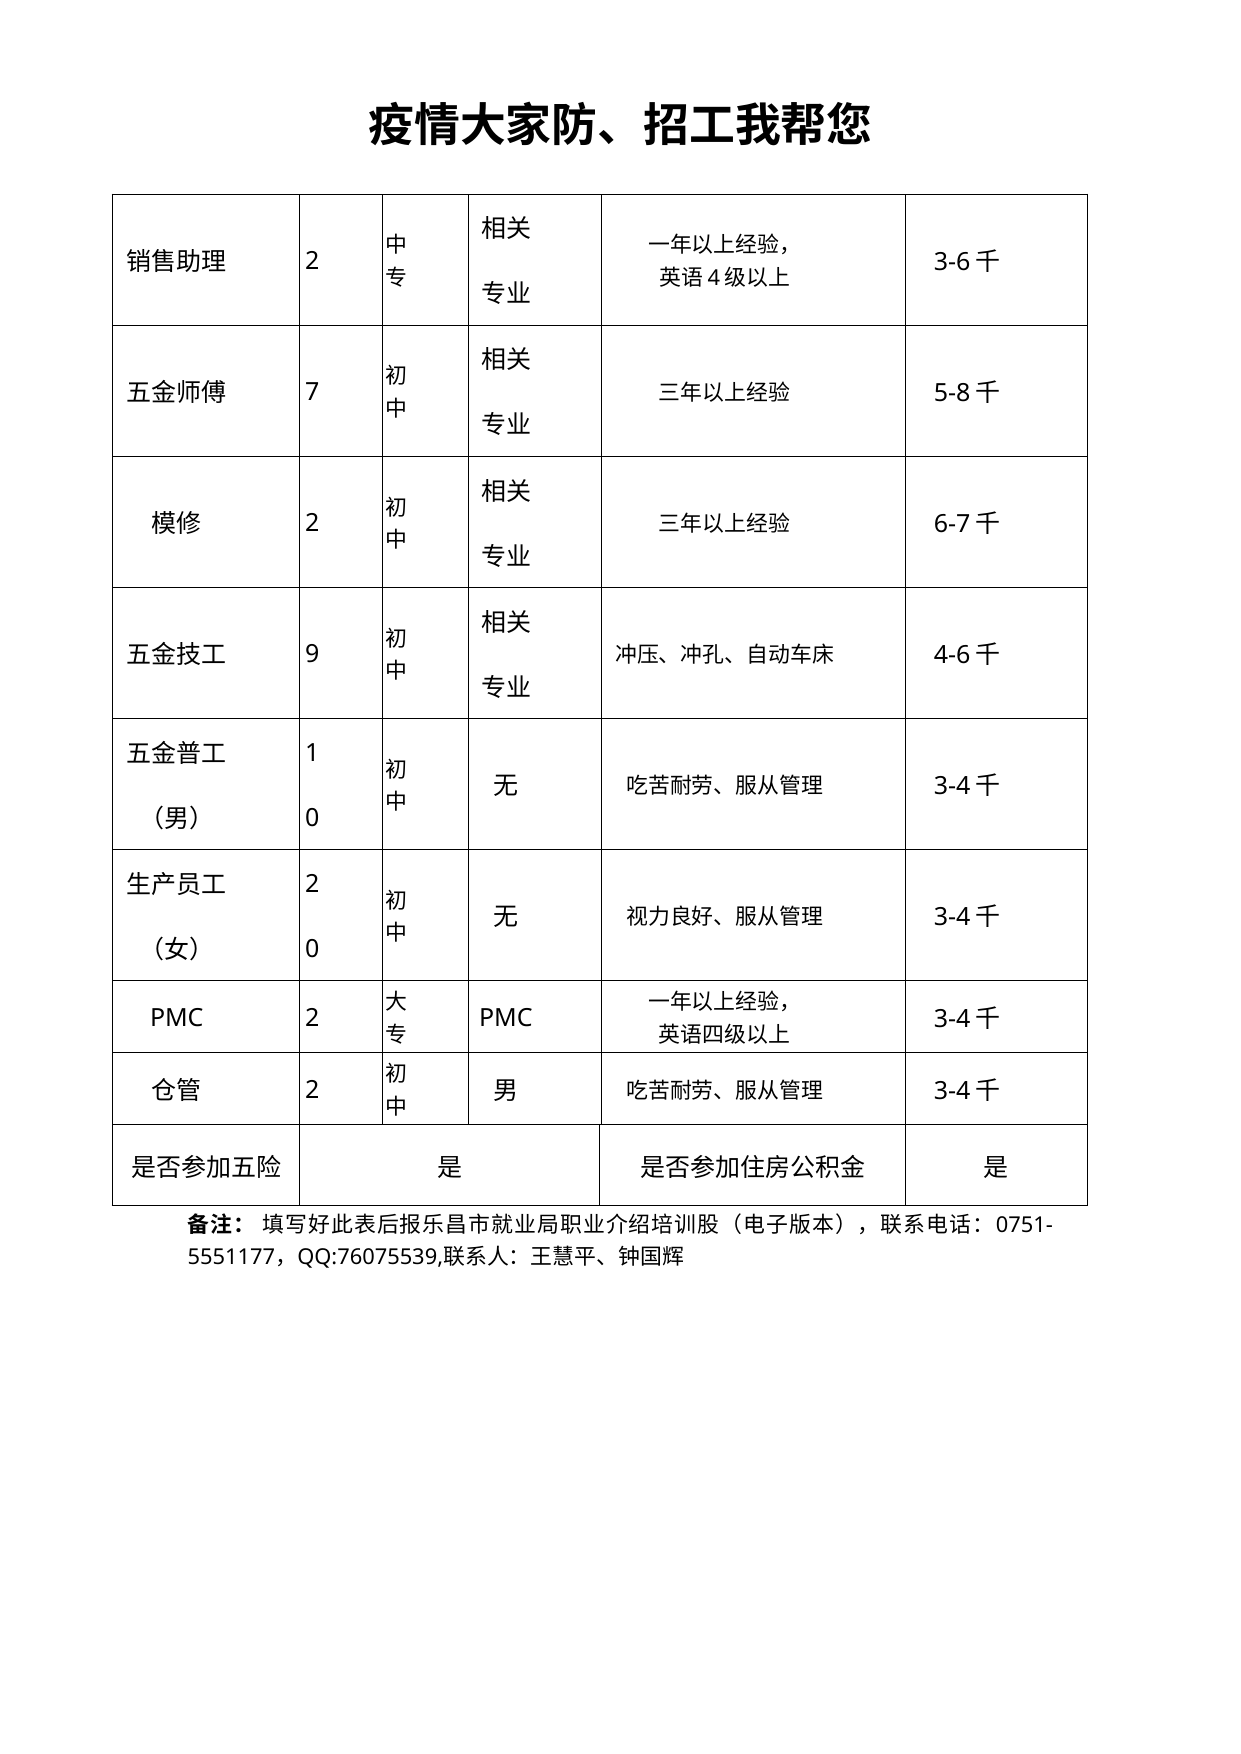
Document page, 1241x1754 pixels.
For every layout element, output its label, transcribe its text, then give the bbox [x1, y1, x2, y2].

table_cell 初中 [383, 588, 468, 718]
table_cell 相关专业 [469, 195, 601, 324]
table_cell 3-4千 [906, 1053, 1087, 1124]
table_cell 2 [300, 1053, 382, 1124]
table_cell 初中 [383, 850, 468, 980]
table_cell 3-6千 [906, 195, 1087, 324]
table_cell 无 [469, 850, 601, 980]
table_cell 无 [469, 719, 601, 849]
table_cell 5-8千 [906, 326, 1087, 456]
table_cell 9 [300, 588, 382, 718]
table_cell 6-7千 [906, 457, 1087, 587]
table_cell 相关专业 [469, 457, 601, 587]
table_cell 生产员工（女） [113, 850, 299, 980]
table_cell 20 [300, 850, 382, 980]
table_cell PMC [469, 981, 601, 1052]
table_cell 冲压、冲孔、自动车床 [602, 588, 905, 718]
table_cell 一年以上经验， 英语4级以上 [602, 195, 905, 324]
table_cell 销售助理 [113, 195, 299, 324]
table_cell 10 [300, 719, 382, 849]
table_cell 是否参加住房公积金 [600, 1125, 905, 1205]
table_cell 五金师傅 [113, 326, 299, 456]
table_cell 相关专业 [469, 588, 601, 718]
table_cell 吃苦耐劳、服从管理 [602, 1053, 905, 1124]
table_cell 3-4千 [906, 719, 1087, 849]
table_cell 三年以上经验 [602, 326, 905, 456]
table_cell 相关专业 [469, 326, 601, 456]
table_cell 3-4千 [906, 981, 1087, 1052]
table_cell 吃苦耐劳、服从管理 [602, 719, 905, 849]
table_cell 初中 [383, 1053, 468, 1124]
table_cell 中专 [383, 195, 468, 324]
table_cell 初中 [383, 326, 468, 456]
table_cell 大专 [383, 981, 468, 1052]
table_cell 模修 [113, 457, 299, 587]
table_cell 3-4千 [906, 850, 1087, 980]
table_cell 7 [300, 326, 382, 456]
table_cell 是 [906, 1125, 1087, 1205]
table_cell 仓管 [113, 1053, 299, 1124]
table_cell 是 [300, 1125, 599, 1205]
table_cell 视力良好、服从管理 [602, 850, 905, 980]
table_cell 五金普工（男） [113, 719, 299, 849]
table_cell 五金技工 [113, 588, 299, 718]
table_cell 男 [469, 1053, 601, 1124]
table_cell 初中 [383, 457, 468, 587]
table_cell PMC [113, 981, 299, 1052]
table_cell 一年以上经验， 英语四级以上 [602, 981, 905, 1052]
table_cell 2 [300, 457, 382, 587]
table_cell 三年以上经验 [602, 457, 905, 587]
table_cell 2 [300, 195, 382, 324]
table_cell 初中 [383, 719, 468, 849]
table_cell 是否参加五险 [113, 1125, 299, 1205]
text 备注： 填写好此表后报乐昌市就业局职业介绍培训股（电子版本），联系电话：0751-5551177，QQ:76075539,联系人：王慧平、钟国辉 [187, 1206, 1053, 1271]
table_cell 4-6千 [906, 588, 1087, 718]
table_cell 2 [300, 981, 382, 1052]
